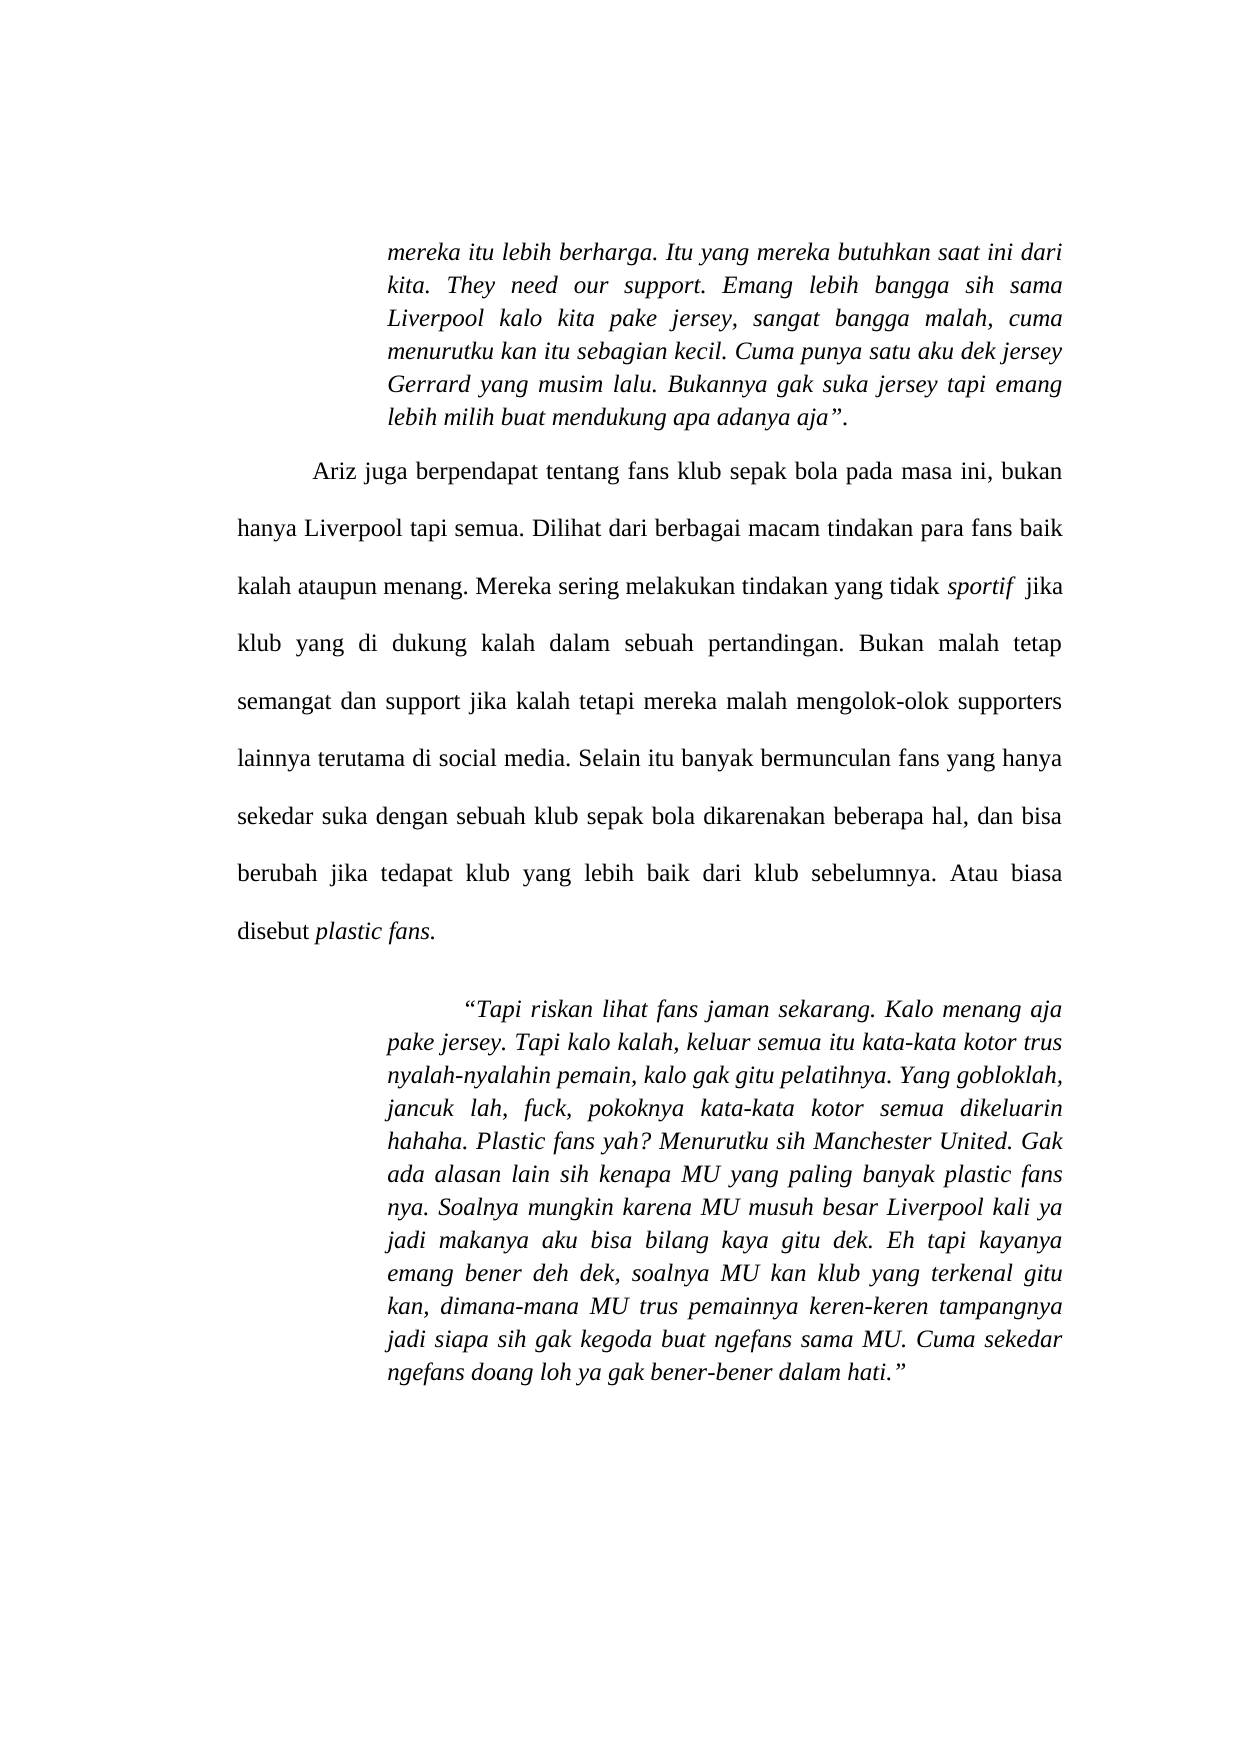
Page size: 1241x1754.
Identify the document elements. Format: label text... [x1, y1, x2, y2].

text Ariz juga berpendapat tentang fans klub sepak bola pada masa ini, bukan hanya Liverpool tapi semua. Dilihat dari berbagai macam tindakan para fans baik kalah ataupun menang. Mereka sering melakukan tindakan yang tidak sportif jika klub yang di dukung kalah dalam sebuah pertandingan. Bukan malah tetap semangat dan support jika kalah tetapi mereka malah mengolok-olok supporters lainnya terutama di social media. Selain itu banyak bermunculan fans yang hanya sekedar suka dengan sebuah klub sepak bola dikarenakan beberapa hal, dan bisa berubah jika tedapat klub yang lebih baik dari klub sebelumnya. Atau biasa disebut plastic fans. [237, 456, 1063, 945]
text “Tapi riskan lihat fans jaman sekarang. Kalo menang aja pake jersey. Tapi kalo kalah, keluar semua itu kata-kata kotor trus nyalah-nyalahin pemain, kalo gak gitu pelatihnya. Yang gobloklah, jancuk lah, fuck, pokoknya kata-kata kotor semua dikeluarin hahaha. Plastic fans yah? Menurutku sih Manchester United. Gak ada alasan lain sih kenapa MU yang paling banyak plastic fans nya. Soalnya mungkin karena MU musuh besar Liverpool kali ya jadi makanya aku bisa bilang kaya gitu dek. Eh tapi kayanya emang bener deh dek, soalnya MU kan klub yang terkenal gitu kan, dimana-mana MU trus pemainnya keren-keren tampangnya jadi siapa sih gak kegoda buat ngefans sama MU. Cuma sekedar ngefans doang loh ya gak bener-bener dalam hati.” [387, 994, 1063, 1386]
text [387, 237, 1063, 431]
